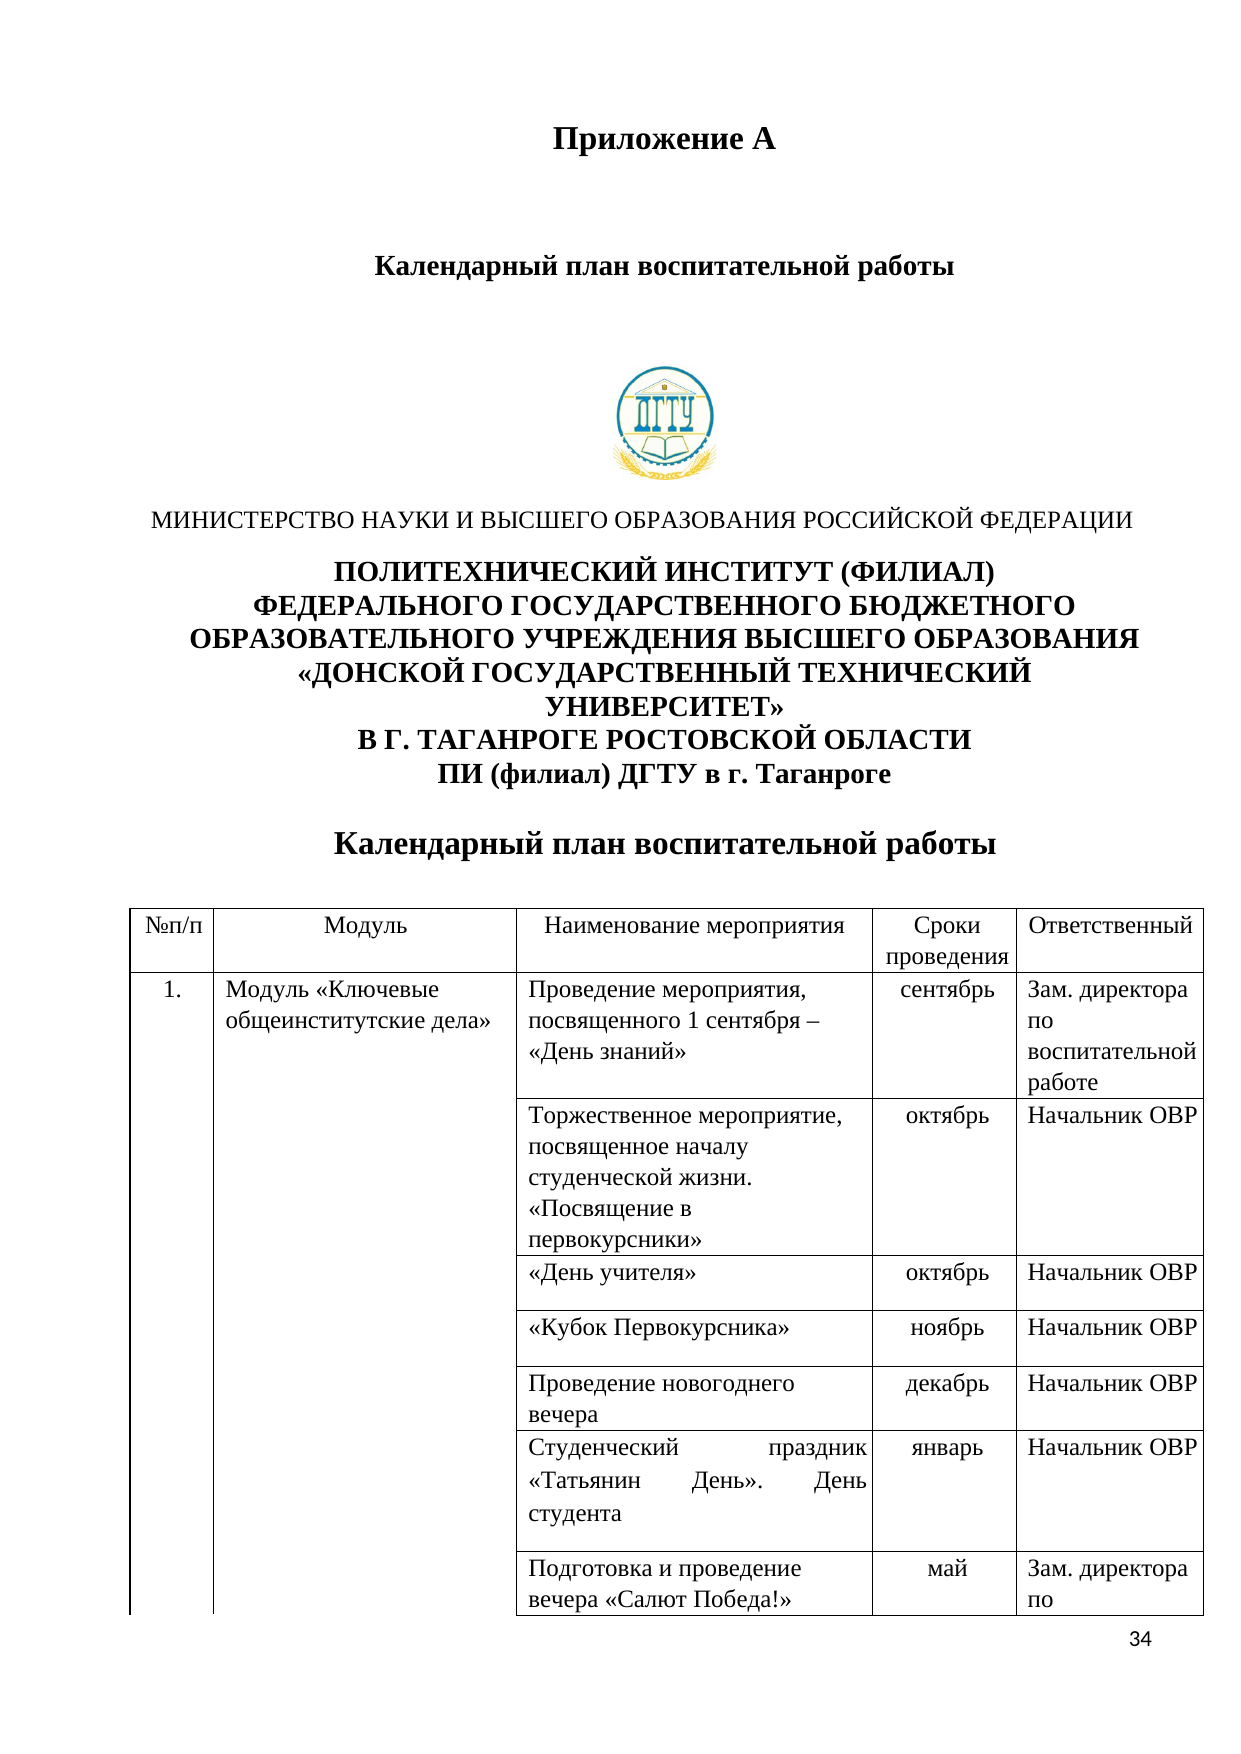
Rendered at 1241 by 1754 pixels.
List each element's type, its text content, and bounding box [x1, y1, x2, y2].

table_cell Модуль «Ключевые общеинститутские дела» [214, 973, 516, 1615]
table_cell ноябрь [873, 1311, 1016, 1366]
table_cell май [873, 1552, 1016, 1615]
text «ДОНСКОЙ ГОСУДАРСТВЕННЫЙ ТЕХНИЧЕСКИЙ УНИВЕРСИТЕТ» [177, 655, 1152, 722]
text ФЕДЕРАЛЬНОГО ГОСУДАРСТВЕННОГО БЮДЖЕТНОГО [177, 588, 1152, 622]
table_cell октябрь [873, 1256, 1016, 1310]
table_cell Проведение мероприятия, посвященного 1 сентября – «День знаний» [517, 973, 872, 1098]
text ОБРАЗОВАТЕЛЬНОГО УЧРЕЖДЕНИЯ ВЫСШЕГО ОБРАЗОВАНИЯ [177, 622, 1152, 655]
table_header №п/п [131, 909, 213, 972]
text ПИ (филиал) ДГТУ в г. Таганроге [177, 756, 1152, 789]
table_cell октябрь [873, 1099, 1016, 1255]
text Приложение А [177, 118, 1152, 156]
table_cell Начальник ОВР [1017, 1367, 1203, 1430]
table_header Модуль [214, 909, 516, 972]
text В Г. ТАГАНРОГЕ РОСТОВСКОЙ ОБЛАСТИ [177, 722, 1152, 756]
table_header Ответственный [1017, 909, 1203, 972]
table_cell сентябрь [873, 973, 1016, 1098]
table_header Сроки проведения [873, 909, 1016, 972]
text МИНИСТЕРСТВО НАУКИ И ВЫСШЕГО ОБРАЗОВАНИЯ РОССИЙСКОЙ ФЕДЕРАЦИИ [133, 505, 1152, 534]
text ПОЛИТЕХНИЧЕСКИЙ ИНСТИТУТ (ФИЛИАЛ) [177, 554, 1152, 588]
table_cell «Кубок Первокурсника» [517, 1311, 872, 1366]
table_cell Начальник ОВР [1017, 1431, 1203, 1551]
table_cell Начальник ОВР [1017, 1099, 1203, 1255]
text Календарный план воспитательной работы [177, 248, 1152, 281]
table_cell Зам. директора по воспитательной работе [1017, 973, 1203, 1098]
text Календарный план воспитательной работы [179, 823, 1152, 861]
table_cell «День учителя» [517, 1256, 872, 1310]
table_cell Студенческий праздник «Татьянин День». День студента [517, 1431, 872, 1551]
table_header Наименование мероприятия [517, 909, 872, 972]
picture [612, 366, 717, 480]
table_cell декабрь [873, 1367, 1016, 1430]
table_cell Начальник ОВР [1017, 1311, 1203, 1366]
table_cell Проведение новогоднего вечера [517, 1367, 872, 1430]
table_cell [1017, 1552, 1203, 1615]
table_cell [517, 1552, 872, 1615]
table_cell 1. [131, 973, 214, 1615]
table_cell Начальник ОВР [1017, 1256, 1203, 1310]
table_cell январь [873, 1431, 1016, 1551]
table_cell Торжественное мероприятие, посвященное началу студенческой жизни. «Посвящение в первокурсники» [517, 1099, 872, 1255]
